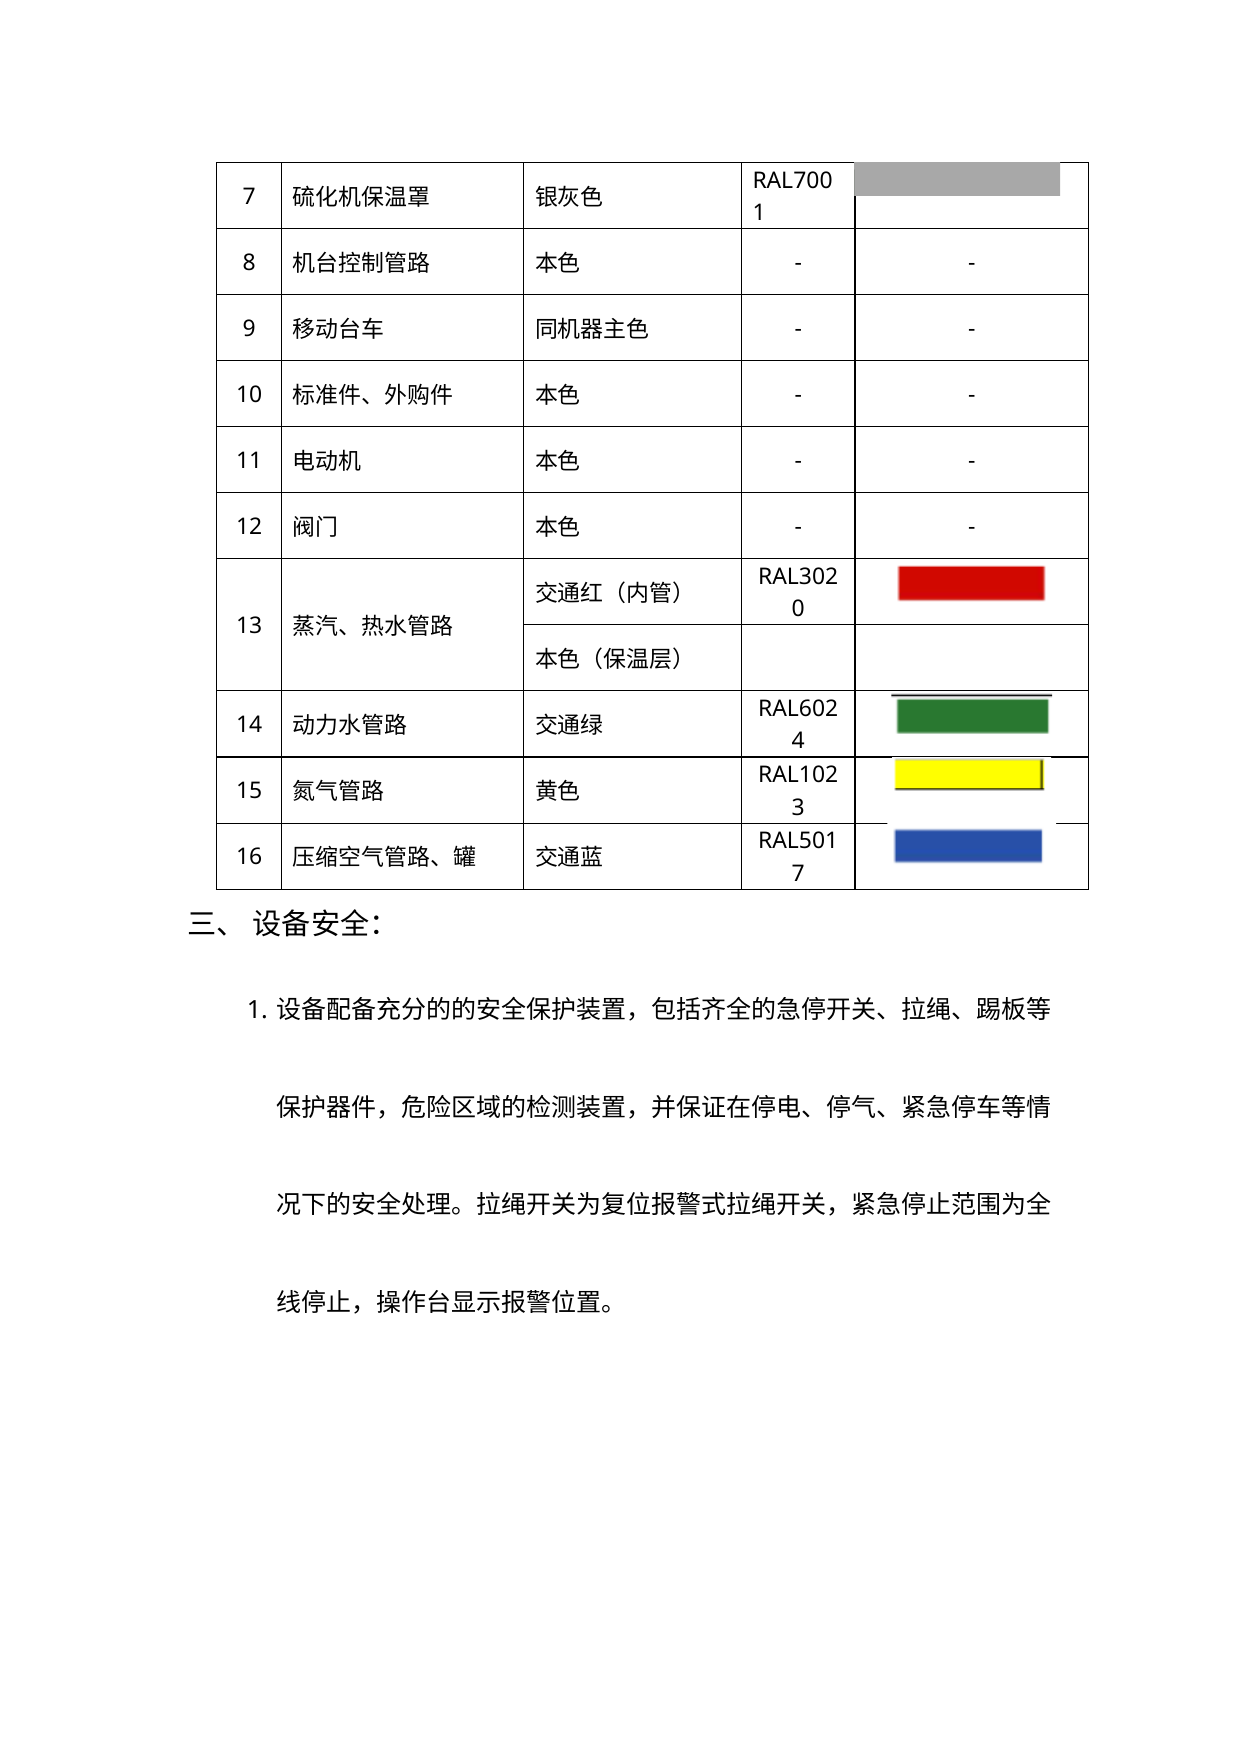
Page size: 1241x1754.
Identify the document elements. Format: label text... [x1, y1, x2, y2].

table_cell 12 [217, 493, 281, 558]
table_cell 本色 [524, 427, 741, 492]
table_cell [856, 559, 1088, 624]
table_cell [856, 758, 1088, 822]
table_cell - [742, 493, 854, 558]
table_cell 8 [217, 229, 281, 294]
picture [854, 162, 1061, 196]
table_cell 14 [217, 691, 281, 756]
table_cell RAL7001 [742, 163, 854, 228]
table_cell [856, 824, 1088, 888]
picture [892, 757, 1052, 792]
table_cell 交通红（内管） [524, 559, 741, 624]
table_cell 9 [217, 295, 281, 360]
list 设备配备充分的的安全保护装置，包括齐全的急停开关、拉绳、踢板等保护器件，危险区域的检测装置，并保证在停电、停气、紧急停车等情况下的安全处理。拉绳开关为复位报警式拉绳开关，紧急停止范围为全线停止，操作台显示报警位置。 [247, 976, 1053, 1333]
table_cell [856, 163, 1088, 228]
table_cell - [856, 427, 1088, 492]
table_cell 交通绿 [524, 691, 741, 756]
table_cell 硫化机保温罩 [282, 163, 523, 228]
table_cell 黄色 [524, 758, 741, 822]
table_cell 标准件、外购件 [282, 361, 523, 426]
table_cell [856, 691, 1088, 756]
table_cell 银灰色 [524, 163, 741, 228]
table_cell 机台控制管路 [282, 229, 523, 294]
table_cell 同机器主色 [524, 295, 741, 360]
table_cell - [742, 361, 854, 426]
table_cell [856, 625, 1088, 690]
table_cell - [856, 361, 1088, 426]
table_cell 本色（保温层） [524, 625, 741, 690]
table_cell 本色 [524, 229, 741, 294]
table_cell RAL1023 [742, 758, 854, 822]
table_cell - [856, 229, 1088, 294]
table_cell 电动机 [282, 427, 523, 492]
picture [891, 691, 1053, 739]
table_cell - [856, 295, 1088, 360]
table_cell 11 [217, 427, 281, 492]
table_cell RAL6024 [742, 691, 854, 756]
table_cell - [742, 427, 854, 492]
table_cell [742, 625, 854, 690]
table_cell - [856, 493, 1088, 558]
table_cell 氮气管路 [282, 758, 523, 822]
table_cell RAL5017 [742, 824, 854, 888]
table_cell 压缩空气管路、罐 [282, 824, 523, 888]
table_cell - [742, 229, 854, 294]
table_cell 蒸汽、热水管路 [282, 559, 523, 690]
table_cell 阀门 [282, 493, 523, 558]
table_cell 本色 [524, 493, 741, 558]
table_cell RAL3020 [742, 559, 854, 624]
table_cell 移动台车 [282, 295, 523, 360]
list 设备安全： [187, 889, 1053, 954]
table_cell 7 [217, 163, 281, 228]
table_cell 13 [217, 559, 281, 690]
table_cell 15 [217, 758, 281, 822]
table_cell 动力水管路 [282, 691, 523, 756]
table_cell 16 [217, 824, 281, 888]
table_cell 10 [217, 361, 281, 426]
table_cell 本色 [524, 361, 741, 426]
table_cell 交通蓝 [524, 824, 741, 888]
table_cell - [742, 295, 854, 360]
picture [887, 823, 1057, 868]
picture [890, 559, 1053, 607]
